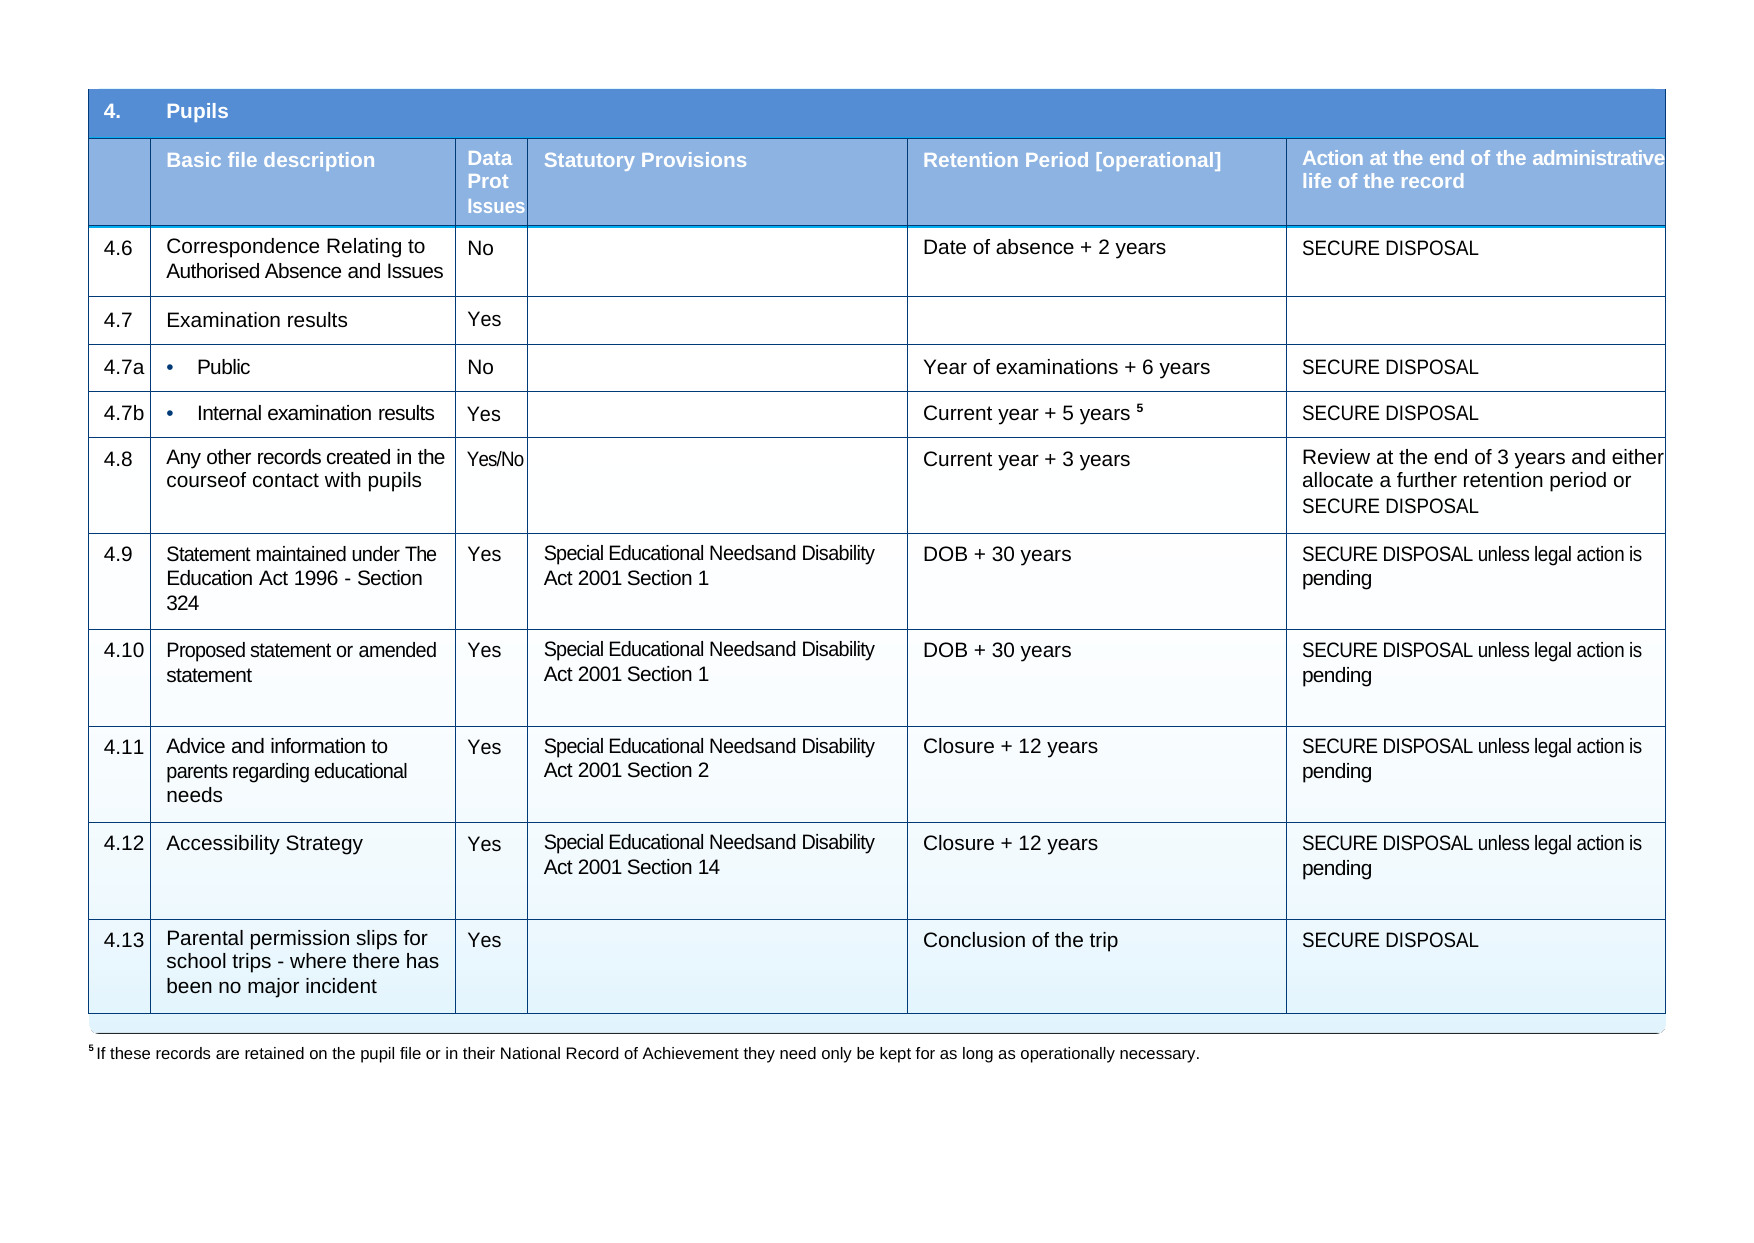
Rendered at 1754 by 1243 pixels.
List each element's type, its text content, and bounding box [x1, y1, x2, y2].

table_cell Prot [456, 171, 527, 194]
table_cell Internal examination results [151, 392, 455, 437]
table_cell [528, 392, 907, 437]
table_cell 4.7a [89, 345, 150, 391]
table_cell life of the record [1287, 171, 1665, 194]
table_cell 4.7b [89, 392, 150, 437]
table_cell Review at the end of 3 years and either [1287, 438, 1665, 470]
table_cell [528, 438, 907, 532]
table_cell courseof contact with pupils [151, 470, 455, 493]
table_cell Yes [456, 630, 527, 726]
table_header Pupils [150, 89, 456, 137]
table_header [528, 89, 907, 137]
table_header 4. [89, 89, 150, 137]
table_cell Issues [456, 194, 527, 225]
table_cell Statement maintained under The Education Act 1996 - Section 324 [151, 534, 455, 629]
table_cell SECURE DISPOSAL unless legal action is pending [1287, 823, 1665, 919]
table_cell Special Educational Needsand Disability Act 2001 Section 1 [528, 534, 907, 629]
table_cell No [456, 226, 527, 296]
table_cell 4.8 [89, 438, 150, 532]
table_cell Examination results [151, 297, 455, 343]
table_cell SECURE DISPOSAL [1287, 493, 1665, 532]
table_cell [1287, 297, 1665, 343]
table_cell Parental permission slips for [151, 920, 455, 950]
table_cell Public [151, 345, 455, 391]
table_cell Basic file description [151, 139, 455, 225]
table_cell Current year + 3 years [908, 438, 1286, 532]
table_cell SECURE DISPOSAL unless legal action is pending [1287, 630, 1665, 726]
table_header [1286, 89, 1665, 137]
table_cell Date of absence + 2 years [908, 226, 1286, 296]
table_cell SECURE DISPOSAL unless legal action is pending [1287, 534, 1665, 629]
table_cell SECURE DISPOSAL [1287, 392, 1665, 437]
table_cell 4.12 [89, 823, 150, 919]
table_cell SECURE DISPOSAL [1287, 920, 1665, 1013]
table_cell SECURE DISPOSAL unless legal action is pending [1287, 727, 1665, 822]
table_cell 4.11 [89, 727, 150, 822]
picture [89, 1014, 1666, 1034]
table_cell Closure + 12 years [908, 823, 1286, 919]
table_header [456, 89, 528, 137]
table_cell Special Educational Needsand Disability Act 2001 Section 14 [528, 823, 907, 919]
table_cell Yes [456, 297, 527, 343]
table_cell Correspondence Relating to [151, 226, 455, 259]
table_cell Authorised Absence and Issues [151, 259, 455, 296]
table_cell 4.13 [89, 920, 150, 1013]
table_cell Yes/No [456, 438, 527, 532]
table_cell [528, 226, 907, 296]
table_cell [89, 139, 150, 225]
table_cell 4.6 [89, 226, 150, 296]
table_cell Year of examinations + 6 years [908, 345, 1286, 391]
table_cell Statutory Provisions [528, 139, 907, 225]
table_cell Yes [456, 823, 527, 919]
table_cell DOB + 30 years [908, 630, 1286, 726]
table_cell [528, 920, 907, 1013]
table_cell [528, 345, 907, 391]
table_cell DOB + 30 years [908, 534, 1286, 629]
table_cell SECURE DISPOSAL [1287, 345, 1665, 391]
table_cell Yes [456, 920, 527, 1013]
table_header [907, 89, 1286, 137]
table_cell 4.10 [89, 630, 150, 726]
table_cell school trips - where there has [151, 950, 455, 974]
table_cell Yes [456, 392, 527, 437]
table_cell Action at the end of the administrative [1287, 139, 1665, 171]
table_cell 4.9 [89, 534, 150, 629]
table_cell Data [456, 139, 527, 171]
table_cell No [456, 345, 527, 391]
text 5 If these records are retained on the pupil file or in their National Record of Achievement they need only be kept for as long as operationally necessary. [88, 1042, 1677, 1063]
table_cell Yes [456, 534, 527, 629]
table_cell Yes [456, 727, 527, 822]
table_cell Advice and information to parents regarding educational [151, 727, 455, 783]
table_cell [528, 297, 907, 343]
table_cell needs [151, 783, 455, 822]
table_cell SECURE DISPOSAL [1287, 226, 1665, 296]
table_cell Retention Period [operational] [908, 139, 1286, 225]
table_cell Closure + 12 years [908, 727, 1286, 822]
table_cell Conclusion of the trip [908, 920, 1286, 1013]
table_cell 4.7 [89, 297, 150, 343]
table_cell Current year + 5 years 5 [908, 392, 1286, 437]
table_cell Proposed statement or amended statement [151, 630, 455, 726]
table_cell Special Educational Needsand Disability Act 2001 Section 1 [528, 630, 907, 726]
table_cell Special Educational Needsand Disability Act 2001 Section 2 [528, 727, 907, 822]
table_cell [908, 297, 1286, 343]
table_cell Accessibility Strategy [151, 823, 455, 919]
table_cell allocate a further retention period or [1287, 470, 1665, 493]
table_cell [151, 493, 455, 532]
table_cell been no major incident [151, 974, 455, 1013]
table_cell Any other records created in the [151, 438, 455, 470]
table_cell [1287, 194, 1665, 225]
